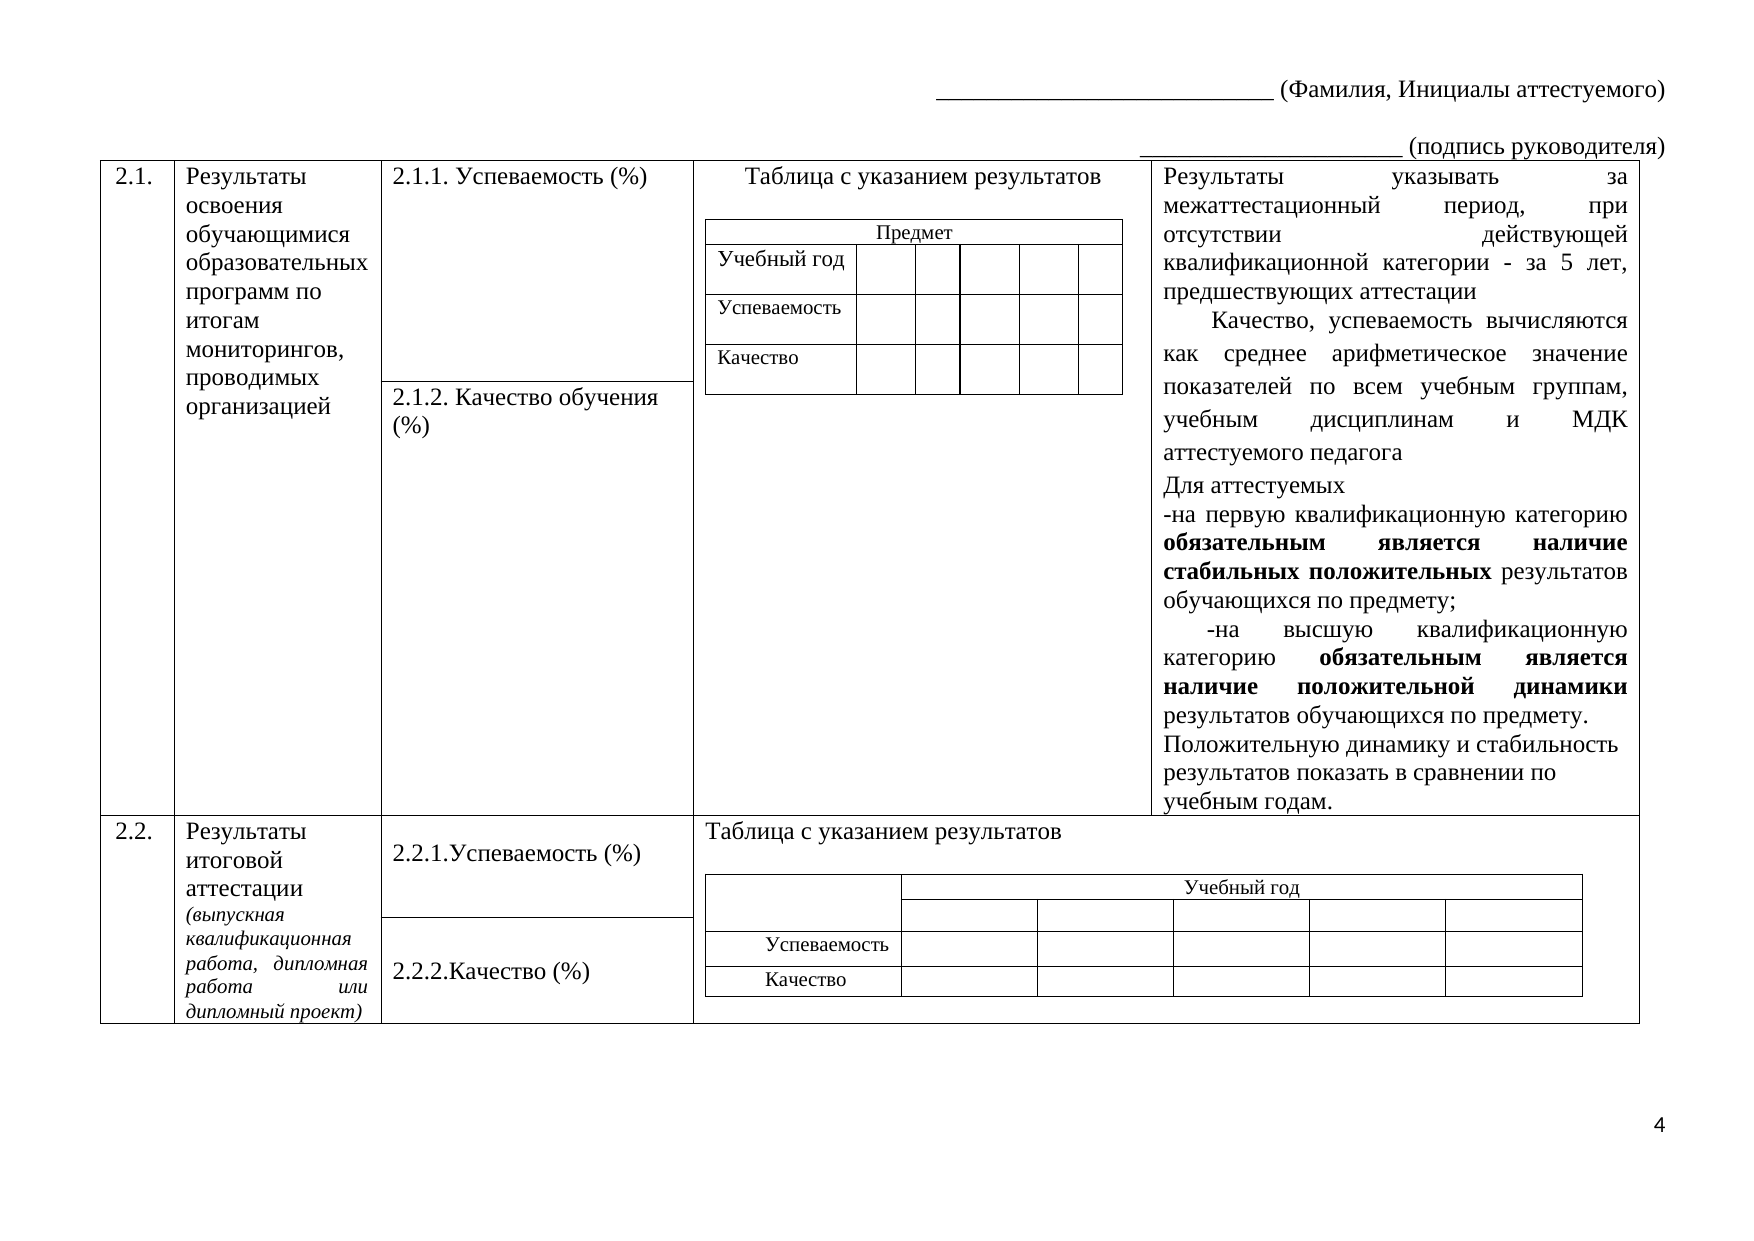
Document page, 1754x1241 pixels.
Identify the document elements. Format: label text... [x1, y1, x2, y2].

table_cell Результаты итоговой аттестации (выпускная квалификационная работа, дипломная работа или дипломный проект) [175, 816, 381, 1023]
table_cell 2.2.1.Успеваемость (%) [382, 816, 693, 917]
table_cell 2.2.2.Качество (%) [382, 918, 693, 1023]
table_cell 2.1. [101, 161, 174, 815]
table_cell Таблица с указанием результатов [694, 816, 1639, 1023]
table_cell Результаты освоения обучающимися образовательных программ по итогам мониторингов, проводимых организацией [175, 161, 381, 815]
table_cell 2.1.1. Успеваемость (%) [382, 161, 693, 381]
table_cell Таблица с указанием результатов [694, 161, 1151, 815]
table_cell Результаты указывать за межаттестационный период, при отсутствии действующей квалификационной категории - за 5 лет, предшествующих аттестации Качество, успеваемость вычисляются как среднее арифметическое значение показателей по всем учебным группам, учебным дисциплинам и МДК аттестуемого педагога Для аттестуемых -на первую квалификационную категорию обязательным является наличие стабильных положительных результатов обучающихся по предмету; -на высшую квалификационную категорию обязательным является наличие положительной динамики результатов обучающихся по предмету. Положительную динамику и стабильность результатов показать в сравнении по учебным годам. [1152, 161, 1639, 815]
table_cell 2.1.2. Качество обучения (%) [382, 382, 693, 815]
table_cell 2.2. [101, 816, 174, 1023]
